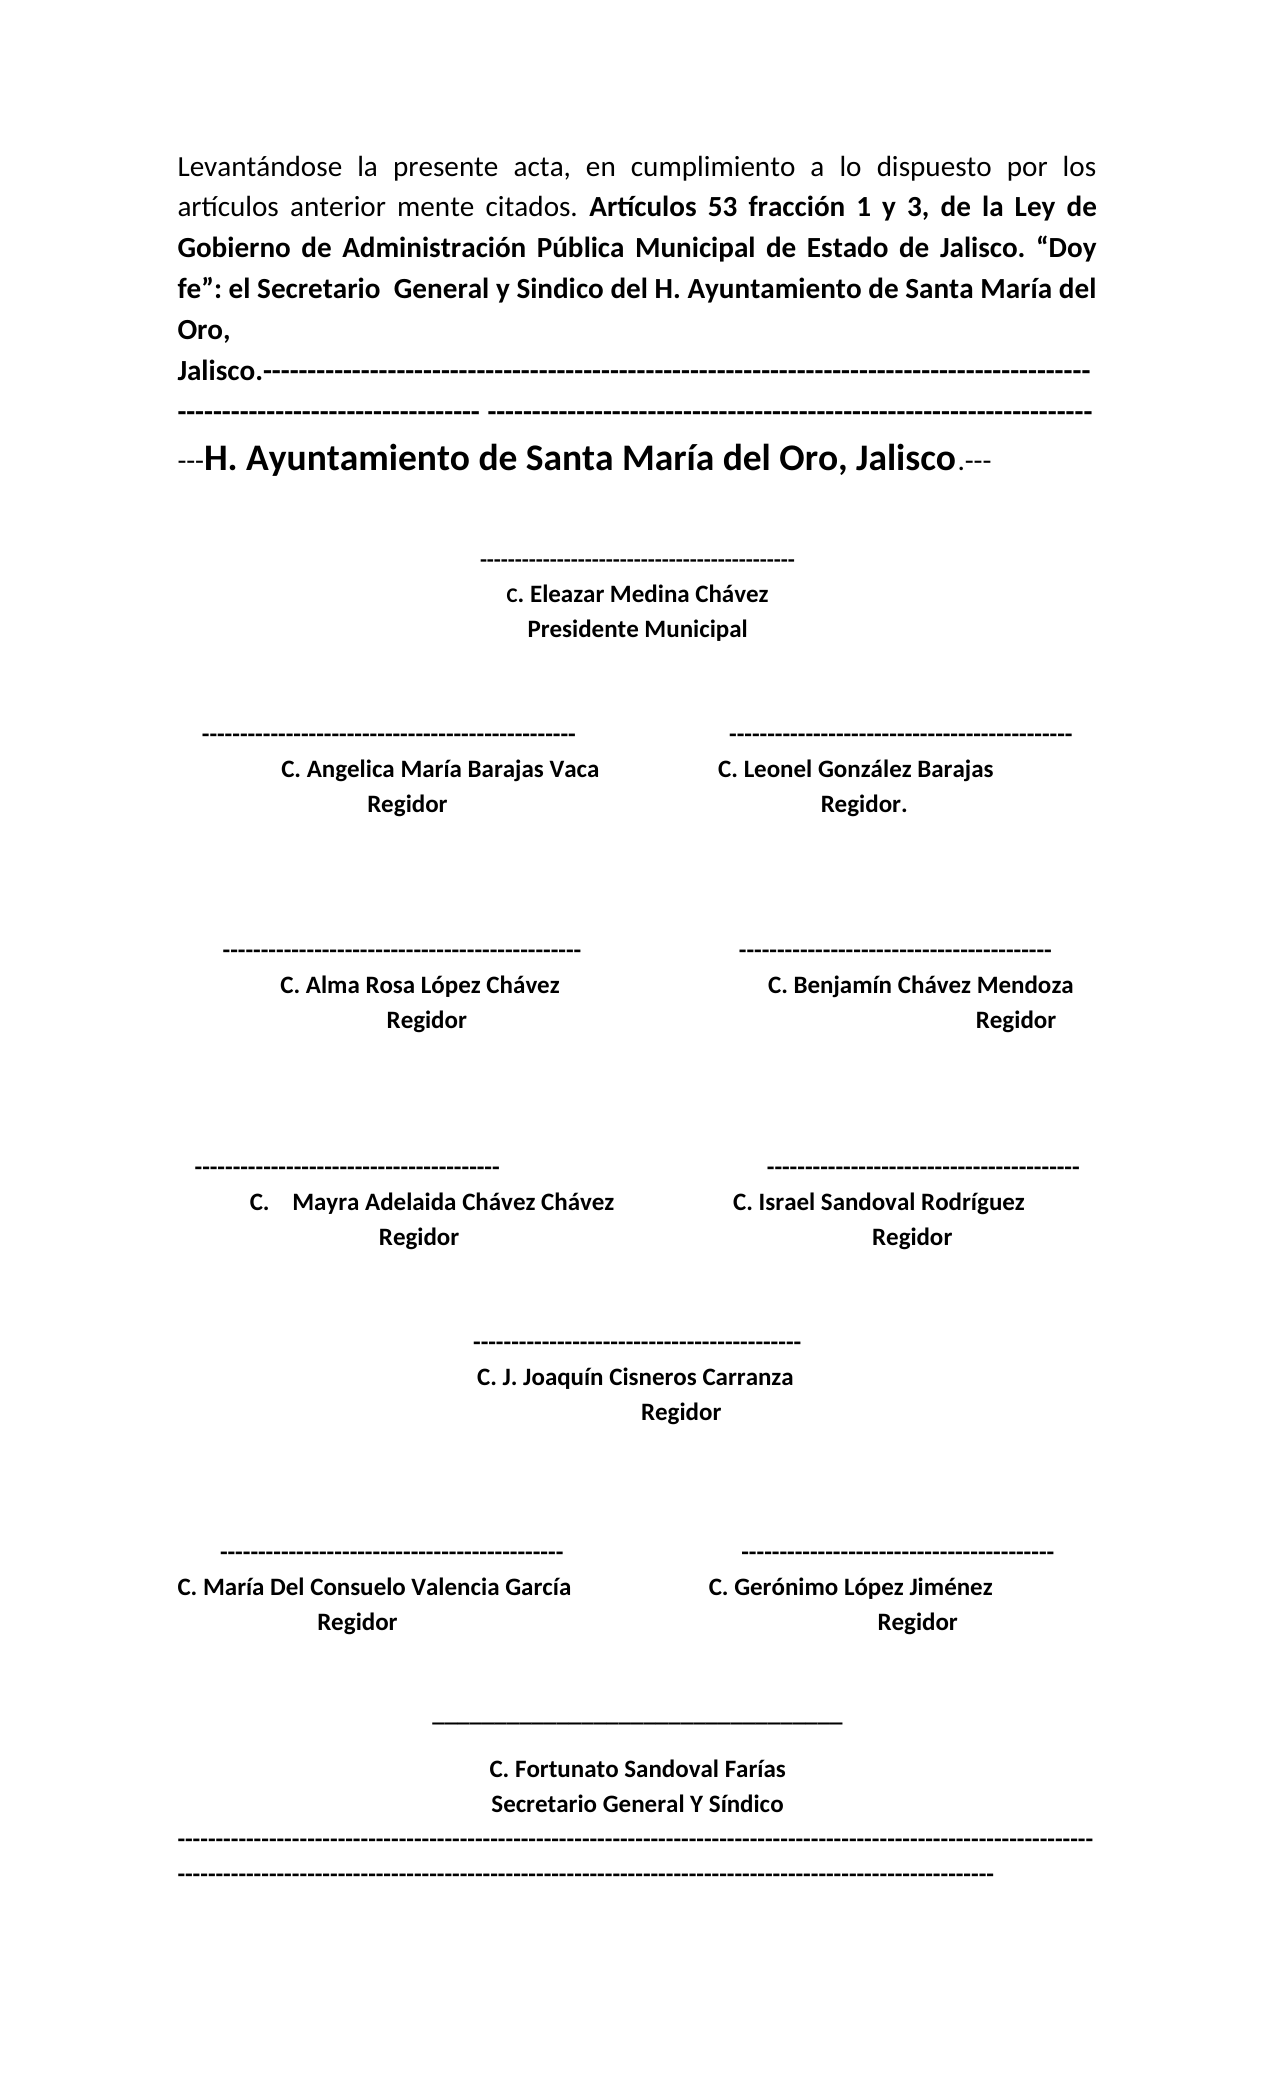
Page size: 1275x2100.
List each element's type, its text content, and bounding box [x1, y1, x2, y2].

text Regidor Regidor [177, 1606, 1098, 1637]
text C. María Del Consuelo Valencia García C. Gerónimo López Jiménez [177, 1571, 1098, 1602]
text C. J. Joaquín Cisneros Carranza [177, 1361, 1098, 1392]
text --------------------------------------------- ----------------------------------------- [177, 1536, 1098, 1567]
text Levantándose la presente acta, en cumplimiento a lo dispuesto por los artículos anterior mente citados. Artículos 53 fracción 1 y 3, de la Ley de Gobierno de Administración Pública Municipal de Estado de Jalisco. “Doy fe”: el Secretario General y Sindico del H. Ayuntamiento de Santa María del Oro, Jalisco.------------------------------------------------------------------------------------------------------------------------------- -------------------------------------------------------------------- [177, 148, 1098, 429]
text Secretario General Y Síndico [177, 1788, 1098, 1818]
text _________________________________ [177, 1697, 1098, 1727]
text C. Angelica María Barajas Vaca C. Leonel González Barajas [177, 753, 1098, 783]
text ---H. Ayuntamiento de Santa María del Oro, Jalisco.--- [177, 434, 1098, 480]
text --------------------------------------------- [177, 546, 1098, 574]
text C. Alma Rosa López Chávez C. Benjamín Chávez Mendoza [177, 969, 1098, 1000]
text Regidor [177, 1396, 1098, 1427]
text Regidor Regidor [177, 1004, 1098, 1035]
text ----------------------------------------------------------------------------------------------------------------------------------------------------------------------------------------------------------------------------------- [177, 1823, 1098, 1888]
text Regidor Regidor [177, 1221, 1098, 1252]
text ----------------------------------------------- ----------------------------------------- [177, 934, 1098, 965]
text Presidente Municipal [177, 613, 1098, 643]
text Regidor Regidor. [177, 788, 1098, 818]
text ------------------------------------------------- --------------------------------------------- [177, 718, 1098, 748]
text ------------------------------------------- [177, 1326, 1098, 1357]
text ---------------------------------------- ----------------------------------------- [177, 1151, 1098, 1182]
text C. Fortunato Sandoval Farías [177, 1753, 1098, 1783]
text C. Mayra Adelaida Chávez Chávez C. Israel Sandoval Rodríguez [177, 1186, 1098, 1217]
text C. Eleazar Medina Chávez [177, 578, 1098, 608]
